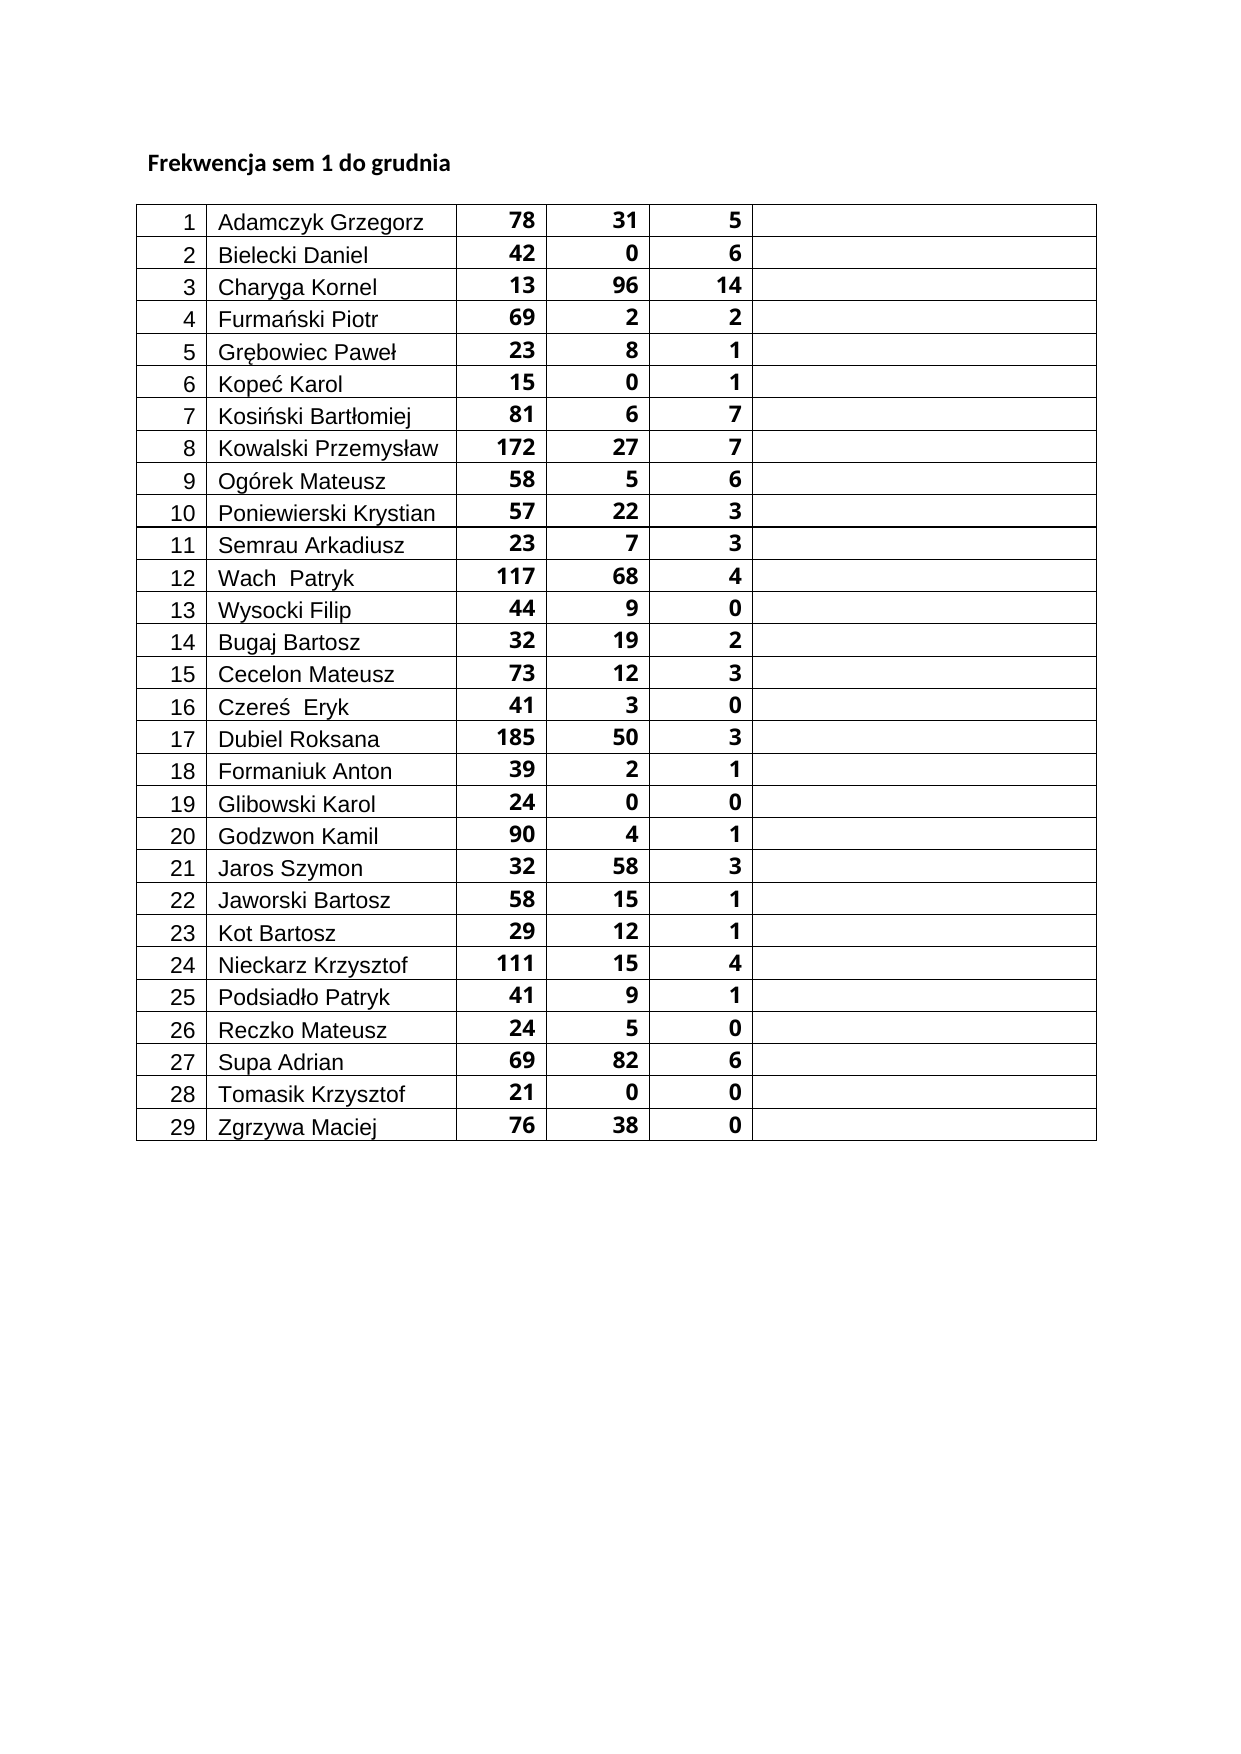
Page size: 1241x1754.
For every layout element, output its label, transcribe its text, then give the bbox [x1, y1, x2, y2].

table_cell [753, 398, 1096, 429]
table_cell 6 [137, 366, 206, 397]
table_header 78 [457, 205, 546, 236]
table_cell Czereś Eryk [207, 689, 456, 720]
table_cell Ogórek Mateusz [207, 463, 456, 494]
table_cell Kot Bartosz [207, 915, 456, 946]
table_cell 25 [137, 980, 206, 1011]
table_cell 73 [457, 657, 546, 688]
table_cell Semrau Arkadiusz [207, 528, 456, 559]
table_cell 7 [650, 431, 752, 462]
table_cell 0 [547, 786, 649, 817]
table_cell 0 [547, 366, 649, 397]
table_cell 32 [457, 850, 546, 882]
table_cell 13 [457, 269, 546, 300]
table_cell 32 [457, 624, 546, 656]
table_cell [753, 689, 1096, 720]
table_cell [753, 592, 1096, 623]
table_cell 41 [457, 980, 546, 1011]
table_cell 24 [457, 786, 546, 817]
table_header Adamczyk Grzegorz [207, 205, 456, 236]
table_cell [753, 528, 1096, 559]
table_cell 0 [650, 1109, 752, 1140]
table_cell 2 [547, 754, 649, 785]
table_cell 3 [547, 689, 649, 720]
table_cell 44 [457, 592, 546, 623]
table_cell Wach Patryk [207, 560, 456, 591]
table_cell 14 [650, 269, 752, 300]
table_cell Nieckarz Krzysztof [207, 947, 456, 978]
table_cell 15 [547, 947, 649, 978]
table_cell 58 [457, 883, 546, 914]
table_cell 0 [650, 1012, 752, 1043]
table_cell [753, 463, 1096, 494]
table_cell 57 [457, 495, 546, 526]
table_cell [753, 1076, 1096, 1108]
table_cell Charyga Kornel [207, 269, 456, 300]
table_cell 1 [650, 366, 752, 397]
table_cell 22 [547, 495, 649, 526]
table_cell [753, 980, 1096, 1011]
table_cell [753, 334, 1096, 365]
table_cell Kowalski Przemysław [207, 431, 456, 462]
table_cell Bielecki Daniel [207, 237, 456, 268]
table_cell 19 [547, 624, 649, 656]
table_cell 2 [137, 237, 206, 268]
table_cell 18 [137, 754, 206, 785]
table_cell 0 [650, 689, 752, 720]
table_cell 1 [650, 915, 752, 946]
table_cell 82 [547, 1044, 649, 1075]
table_cell 50 [547, 721, 649, 752]
table_cell 16 [137, 689, 206, 720]
table_cell Supa Adrian [207, 1044, 456, 1075]
table_cell 9 [547, 592, 649, 623]
table_cell [753, 560, 1096, 591]
table_cell Jaros Szymon [207, 850, 456, 882]
table_cell [753, 1012, 1096, 1043]
table_cell 2 [547, 301, 649, 333]
table_cell [753, 1109, 1096, 1140]
table_cell 12 [547, 915, 649, 946]
table_cell 172 [457, 431, 546, 462]
table_cell 3 [650, 657, 752, 688]
table_cell 10 [137, 495, 206, 526]
table_cell Furmański Piotr [207, 301, 456, 333]
table_cell 4 [137, 301, 206, 333]
table_cell 23 [137, 915, 206, 946]
table_cell 76 [457, 1109, 546, 1140]
table_cell 23 [457, 334, 546, 365]
table_cell 69 [457, 301, 546, 333]
table_cell Podsiadło Patryk [207, 980, 456, 1011]
table_cell 96 [547, 269, 649, 300]
table_header 31 [547, 205, 649, 236]
table_cell 0 [547, 1076, 649, 1108]
table_cell 4 [650, 947, 752, 978]
table_cell [753, 495, 1096, 526]
table_cell 8 [547, 334, 649, 365]
table_cell 15 [547, 883, 649, 914]
table_cell 3 [650, 850, 752, 882]
table_cell 1 [650, 334, 752, 365]
table_cell 12 [137, 560, 206, 591]
table_cell [753, 786, 1096, 817]
table_cell Dubiel Roksana [207, 721, 456, 752]
table_cell 4 [547, 818, 649, 849]
table_cell [753, 431, 1096, 462]
table_cell 5 [137, 334, 206, 365]
table_cell 17 [137, 721, 206, 752]
table_cell Grębowiec Paweł [207, 334, 456, 365]
table_cell 27 [547, 431, 649, 462]
table_cell 1 [650, 883, 752, 914]
table_cell 185 [457, 721, 546, 752]
table_cell 4 [650, 560, 752, 591]
table_cell 6 [650, 463, 752, 494]
table_cell 3 [650, 721, 752, 752]
table_cell 2 [650, 301, 752, 333]
table_cell 7 [650, 398, 752, 429]
table_cell [753, 721, 1096, 752]
table_cell 29 [457, 915, 546, 946]
table_cell 3 [650, 495, 752, 526]
table_cell 3 [137, 269, 206, 300]
table_cell [753, 947, 1096, 978]
table_cell 58 [547, 850, 649, 882]
table_cell [753, 883, 1096, 914]
table_cell 0 [650, 786, 752, 817]
table_cell 111 [457, 947, 546, 978]
table_cell 15 [457, 366, 546, 397]
table_cell 1 [650, 980, 752, 1011]
table_cell 1 [650, 818, 752, 849]
table_cell 24 [137, 947, 206, 978]
table_cell 42 [457, 237, 546, 268]
table_cell Poniewierski Krystian [207, 495, 456, 526]
table_cell 20 [137, 818, 206, 849]
table_cell Glibowski Karol [207, 786, 456, 817]
table_cell [753, 624, 1096, 656]
table_cell [753, 366, 1096, 397]
table_cell 8 [137, 431, 206, 462]
table_cell [753, 657, 1096, 688]
table_cell 22 [137, 883, 206, 914]
table_cell 24 [457, 1012, 546, 1043]
table_cell 29 [137, 1109, 206, 1140]
table_cell 6 [650, 237, 752, 268]
table_cell 81 [457, 398, 546, 429]
table_cell 19 [137, 786, 206, 817]
table_cell 6 [650, 1044, 752, 1075]
table_header 1 [137, 205, 206, 236]
table_cell Formaniuk Anton [207, 754, 456, 785]
table_cell 28 [137, 1076, 206, 1108]
table_cell 13 [137, 592, 206, 623]
table_cell 11 [137, 528, 206, 559]
table_cell 69 [457, 1044, 546, 1075]
table_cell 1 [650, 754, 752, 785]
table_cell Wysocki Filip [207, 592, 456, 623]
table_cell 0 [650, 1076, 752, 1108]
table_cell Jaworski Bartosz [207, 883, 456, 914]
table_cell 9 [137, 463, 206, 494]
table_cell Reczko Mateusz [207, 1012, 456, 1043]
table_cell [753, 1044, 1096, 1075]
table_cell [753, 915, 1096, 946]
table_cell 9 [547, 980, 649, 1011]
table_cell [753, 850, 1096, 882]
text Frekwencja sem 1 do grudnia [148, 148, 1093, 178]
table_header [753, 205, 1096, 236]
table_cell 2 [650, 624, 752, 656]
table_cell 5 [547, 1012, 649, 1043]
table_cell 117 [457, 560, 546, 591]
table_cell 26 [137, 1012, 206, 1043]
table_cell 23 [457, 528, 546, 559]
table_cell Godzwon Kamil [207, 818, 456, 849]
table_cell 39 [457, 754, 546, 785]
table_cell 12 [547, 657, 649, 688]
table_cell 7 [137, 398, 206, 429]
table_cell [753, 754, 1096, 785]
table_cell [753, 269, 1096, 300]
table_cell 27 [137, 1044, 206, 1075]
table_cell Kosiński Bartłomiej [207, 398, 456, 429]
table_cell [753, 301, 1096, 333]
table_cell 7 [547, 528, 649, 559]
table_cell 58 [457, 463, 546, 494]
table_cell Cecelon Mateusz [207, 657, 456, 688]
table_header 5 [650, 205, 752, 236]
table_cell 0 [547, 237, 649, 268]
table_cell 0 [650, 592, 752, 623]
table_cell 68 [547, 560, 649, 591]
table_cell 5 [547, 463, 649, 494]
table_cell 21 [457, 1076, 546, 1108]
table_cell [753, 818, 1096, 849]
table_cell Zgrzywa Maciej [207, 1109, 456, 1140]
table_cell 21 [137, 850, 206, 882]
table_cell Kopeć Karol [207, 366, 456, 397]
table_cell 90 [457, 818, 546, 849]
table_cell Tomasik Krzysztof [207, 1076, 456, 1108]
table_cell 38 [547, 1109, 649, 1140]
table_cell [753, 237, 1096, 268]
table_cell 3 [650, 528, 752, 559]
table_cell 15 [137, 657, 206, 688]
table_cell 41 [457, 689, 546, 720]
table_cell Bugaj Bartosz [207, 624, 456, 656]
table_cell 14 [137, 624, 206, 656]
table_cell 6 [547, 398, 649, 429]
